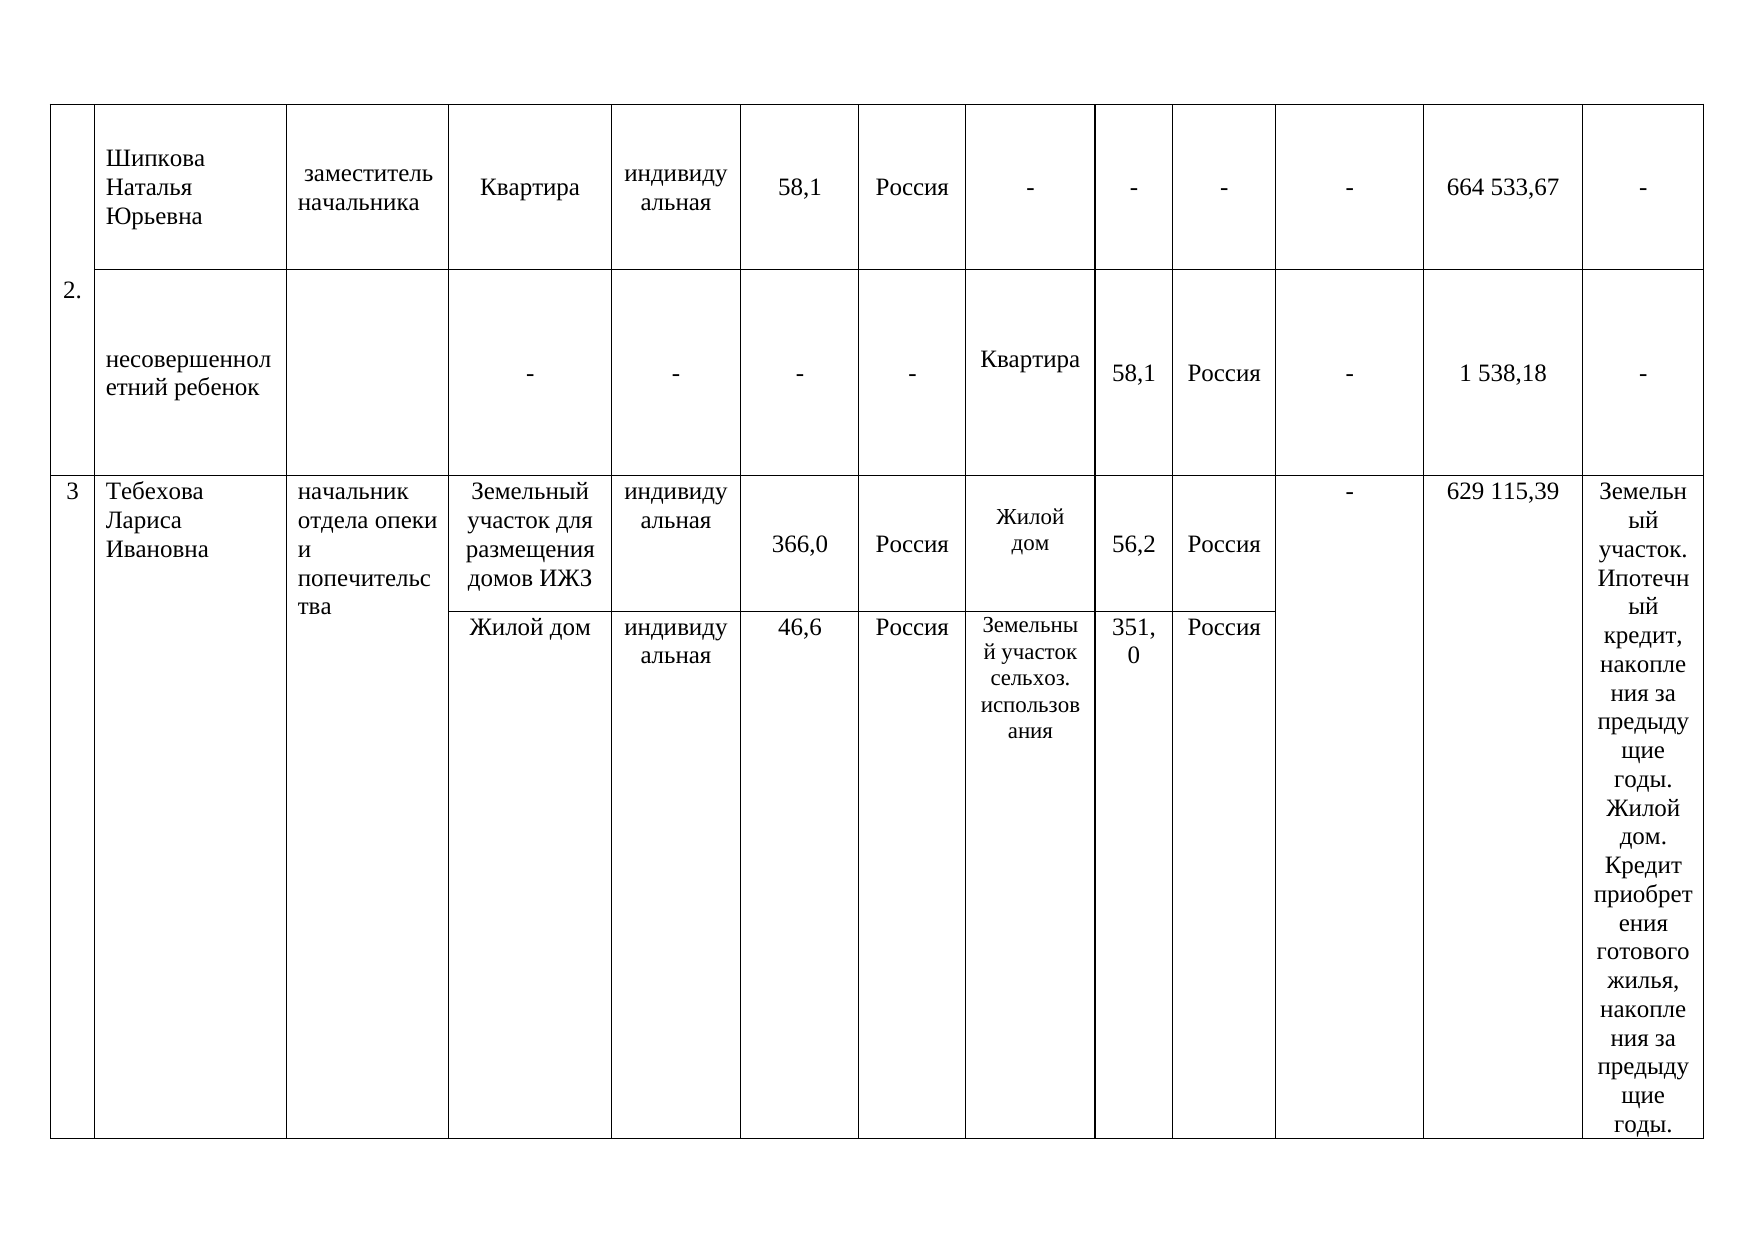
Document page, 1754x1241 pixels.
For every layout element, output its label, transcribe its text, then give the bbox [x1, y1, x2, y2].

table_cell [287, 270, 448, 475]
table_cell Земельный участок для размещения домов ИЖЗ [449, 476, 611, 611]
table_cell несовершеннолетний ребенок [95, 270, 286, 475]
table_cell - [449, 270, 611, 475]
table_cell 351,0 [1096, 612, 1172, 1138]
table_cell 664 533,67 [1424, 105, 1582, 269]
table_cell индивидуальная [612, 476, 740, 611]
table_cell - [1276, 105, 1423, 269]
table_cell 58,1 [1096, 270, 1172, 475]
table_cell Россия [859, 105, 965, 269]
table_cell - [1096, 105, 1172, 269]
table_cell 46,6 [741, 612, 858, 1138]
table_cell Квартира [966, 270, 1094, 475]
table_cell - [612, 270, 740, 475]
table_cell - [1276, 270, 1423, 475]
table_cell 58,1 [741, 105, 858, 269]
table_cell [966, 612, 1094, 1138]
table_cell 56,2 [1096, 476, 1172, 611]
table_cell индивидуальная [612, 612, 740, 1138]
table_cell Россия [859, 612, 965, 1138]
table_cell - [1173, 105, 1275, 269]
table_cell заместитель начальника [287, 105, 448, 269]
table_cell Шипкова Наталья Юрьевна [95, 105, 286, 269]
table_cell Тебехова Лариса Ивановна [95, 476, 286, 1138]
table_cell 366,0 [741, 476, 858, 611]
table_cell Россия [1173, 612, 1275, 1138]
table_cell Земельный участок. Ипотечный кредит, накопления за предыдущие годы. Жилой дом. Кредит приобретения готового жилья, накопления за предыдущие годы. [1583, 476, 1703, 1138]
table_cell 3 [51, 476, 94, 1138]
table_cell индивидуальная [612, 105, 740, 269]
table_cell Жилой дом [449, 612, 611, 1138]
table_cell - [1583, 270, 1703, 475]
table_cell Россия [1173, 476, 1275, 611]
table_cell Россия [859, 476, 965, 611]
table_cell начальник отдела опеки и попечительства [287, 476, 448, 1138]
table_cell Россия [1173, 270, 1275, 475]
table_cell 1 538,18 [1424, 270, 1582, 475]
table_cell Квартира [449, 105, 611, 269]
table_cell - [1276, 476, 1423, 1138]
table_cell - [741, 270, 858, 475]
table_cell 2. [51, 105, 94, 475]
table_cell 629 115,39 [1424, 476, 1582, 1138]
table_cell - [1583, 105, 1703, 269]
table_cell - [859, 270, 965, 475]
table_cell Жилой дом [966, 476, 1094, 611]
table_cell - [966, 105, 1094, 269]
